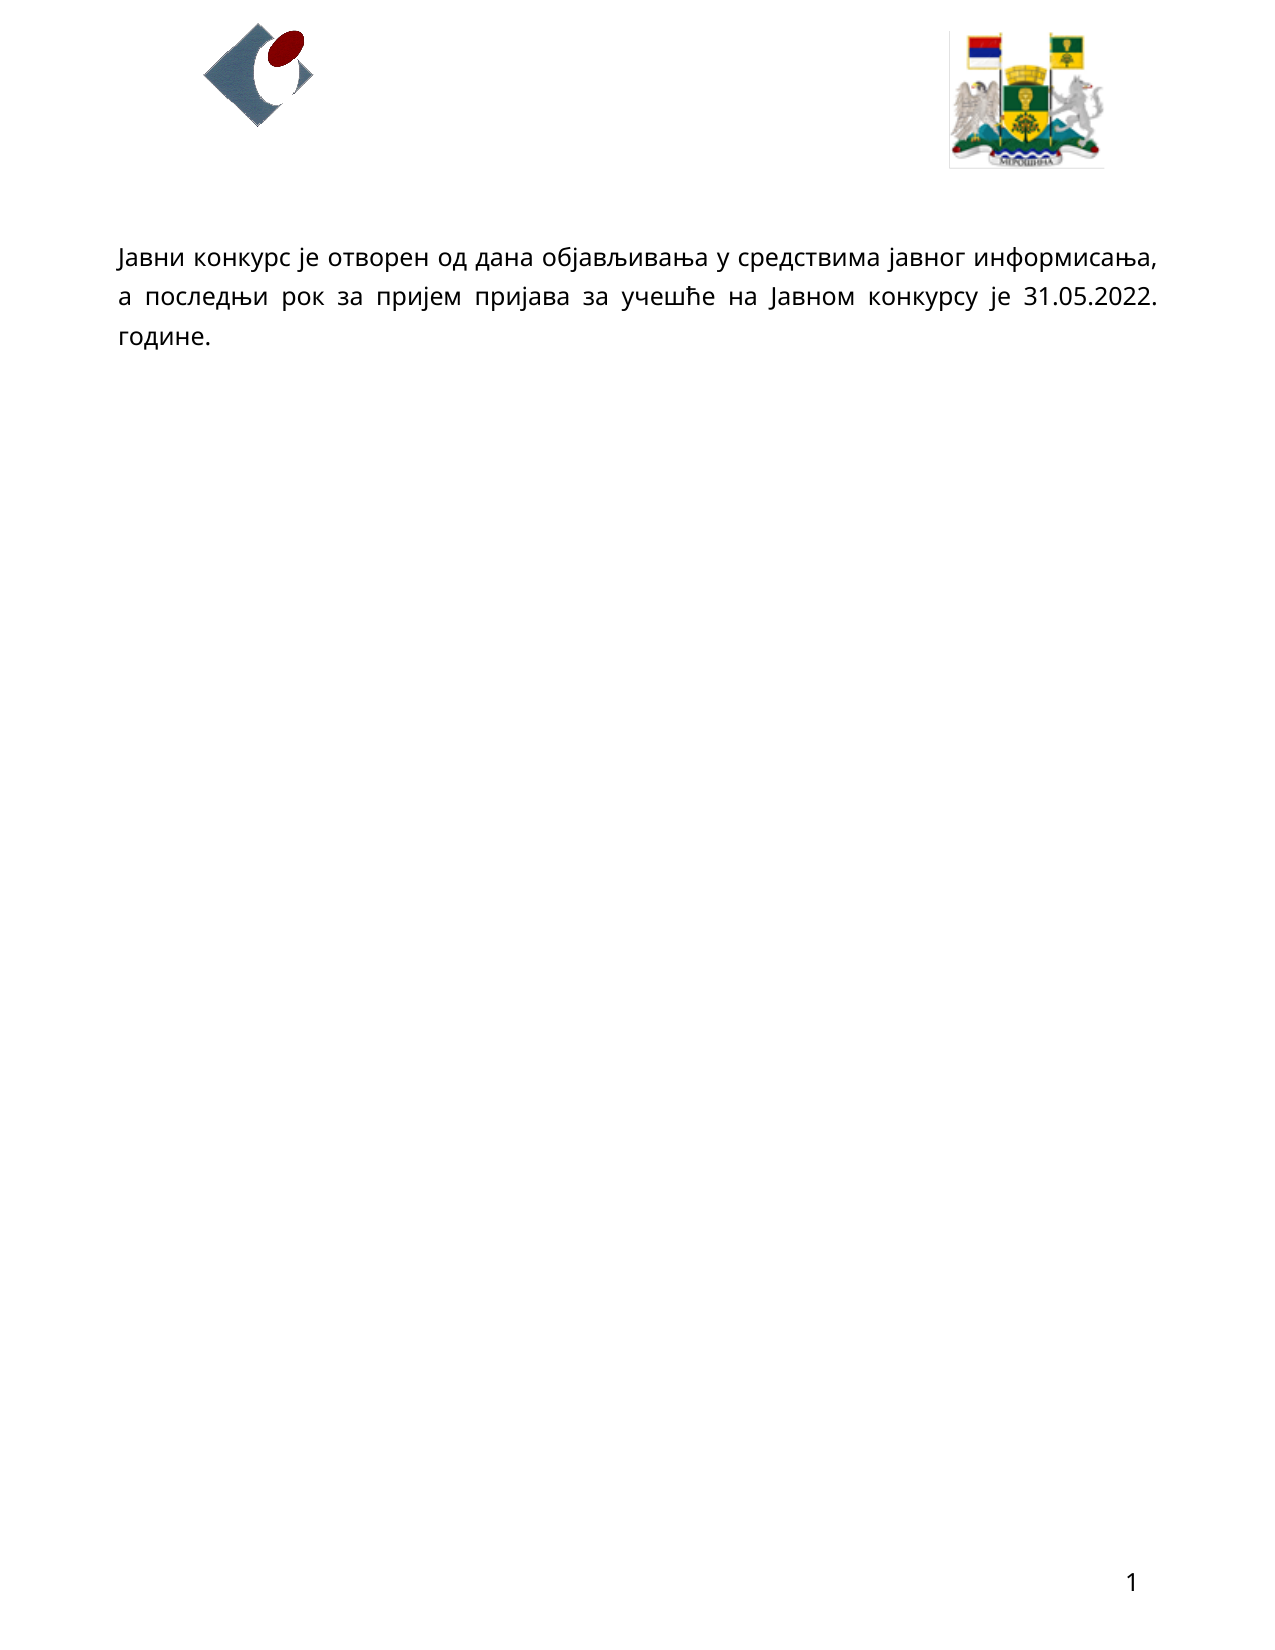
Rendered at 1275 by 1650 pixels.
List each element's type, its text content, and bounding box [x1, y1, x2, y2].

picture [196, 18, 328, 131]
text Јавни конкурс је отворен од дана објављивања у средствима јавног информисања, а последњи рок за пријем пријава за учешће на Јавном конкурсу је 31.05.2022. године. [118, 239, 1159, 353]
picture [948, 31, 1105, 170]
